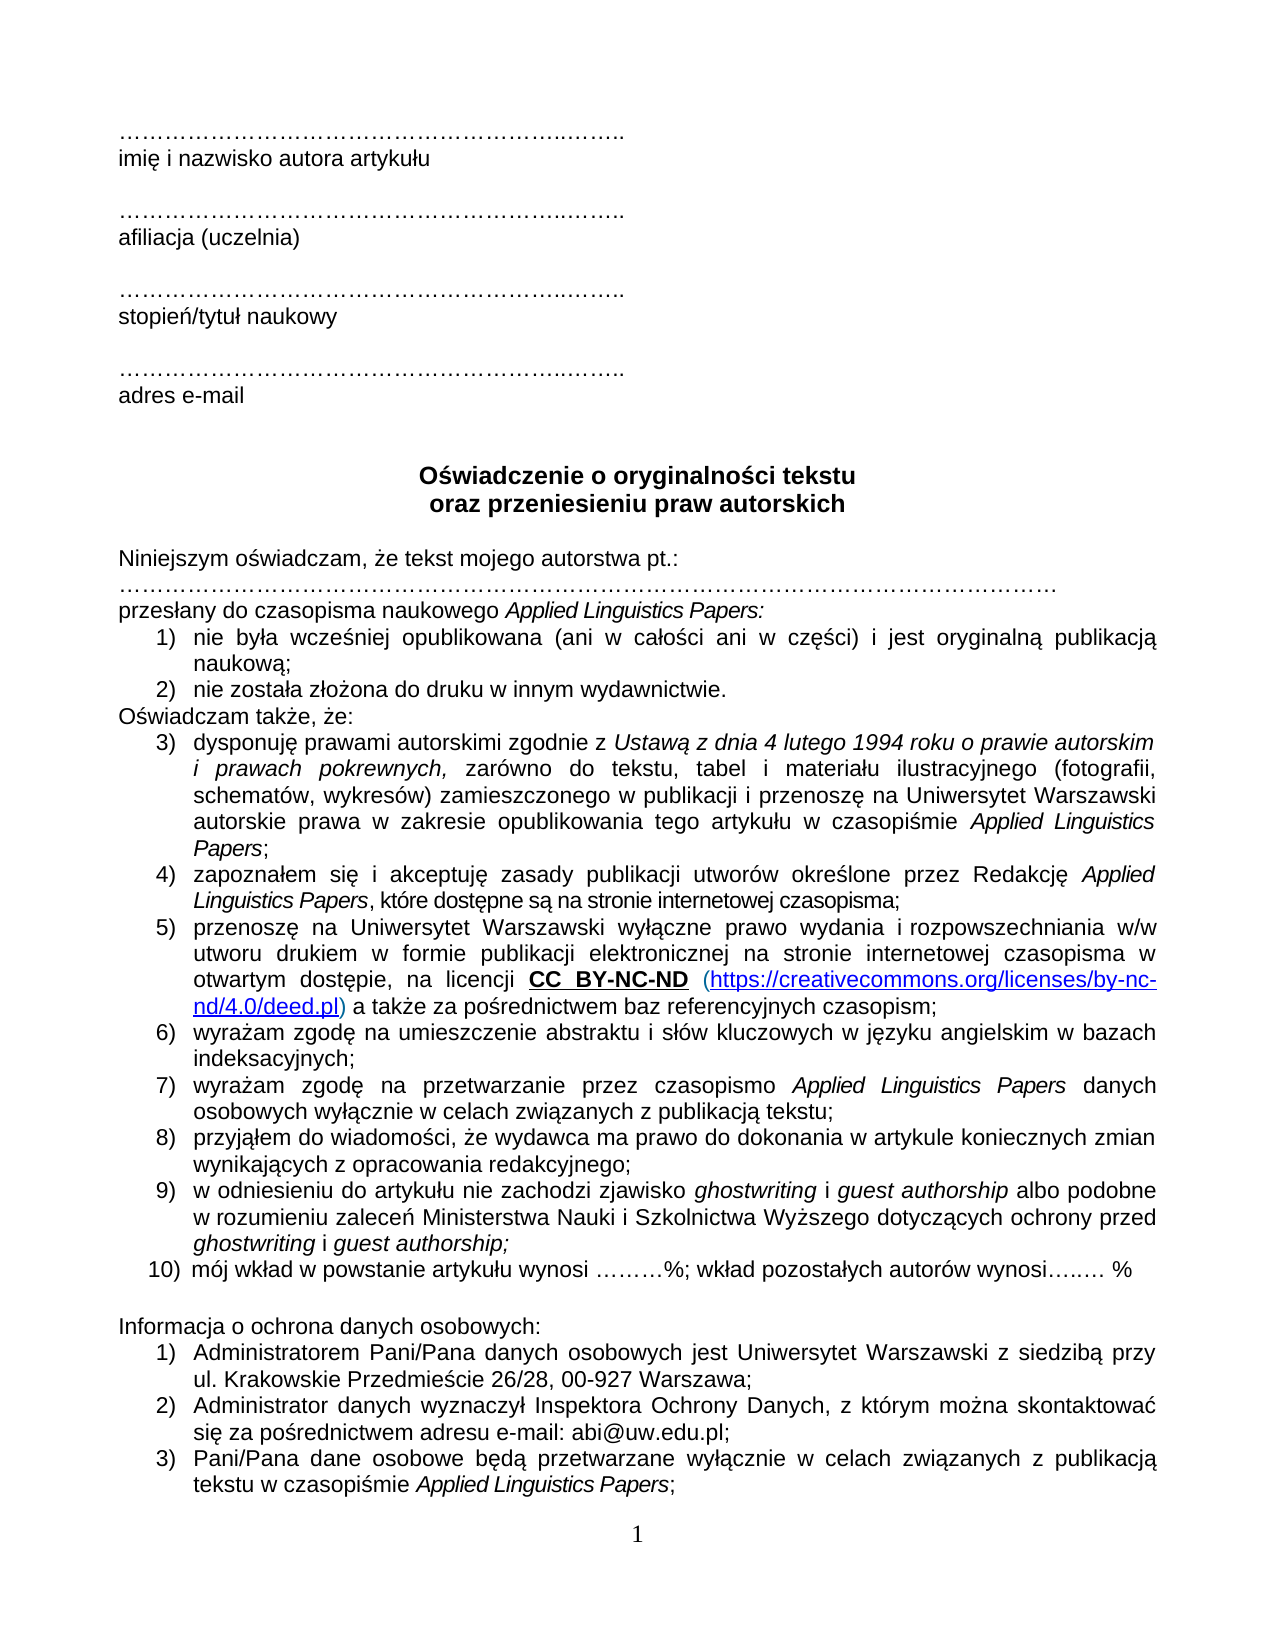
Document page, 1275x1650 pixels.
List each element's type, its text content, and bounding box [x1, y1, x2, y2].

list wyrażam zgodę na umieszczenie abstraktu i słów kluczowych w języku angielskim w bazach indeksacyjnych; [156, 1019, 1157, 1072]
list nie została złożona do druku w innym wydawnictwie. [156, 676, 1157, 703]
list zapoznałem się i akceptuję zasady publikacji utworów określone przez Redakcję Applied Linguistics Papers, które dostępne są na stronie internetowej czasopisma; [156, 861, 1157, 913]
list Administrator danych wyznaczył Inspektora Ochrony Danych, z którym można skontaktować się za pośrednictwem adresu e-mail: abi@uw.edu.pl; [156, 1392, 1157, 1445]
text oraz przeniesieniu praw autorskich [118, 489, 1157, 518]
text afiliacja (uczelnia) [118, 223, 1157, 250]
text …………………………………………………..…….. [118, 197, 1157, 223]
text …………………………………………………..…….. [118, 355, 1157, 382]
text …………………………………………………..…….. [118, 118, 1157, 144]
list w odniesieniu do artykułu nie zachodzi zjawisko ghostwriting i guest authorship albo podobne w rozumieniu zaleceń Ministerstwa Nauki i Szkolnictwa Wyższego dotyczących ochrony przed ghostwriting i guest authorship; [156, 1177, 1157, 1256]
list dysponuję prawami autorskimi zgodnie z Ustawą z dnia 4 lutego 1994 roku o prawie autorskim i prawach pokrewnych, zarówno do tekstu, tabel i materiału ilustracyjnego (fotografii, schematów, wykresów) zamieszczonego w publikacji i przenoszę na Uniwersytet Warszawski autorskie prawa w zakresie opublikowania tego artykułu w czasopiśmie Applied Linguistics Papers; [156, 729, 1157, 861]
text Informacja o ochrona danych osobowych: [118, 1313, 1157, 1339]
list nie była wcześniej opublikowana (ani w całości ani w części) i jest oryginalną publikacją naukową; [156, 624, 1157, 676]
list mój wkład w powstanie artykułu wynosi ………%; wkład pozostałych autorów wynosi…..… % [148, 1256, 1157, 1282]
list Pani/Pana dane osobowe będą przetwarzane wyłącznie w celach związanych z publikacją tekstu w czasopiśmie Applied Linguistics Papers; [156, 1445, 1157, 1497]
text …………………………………………………………………………………………………………… [118, 571, 1157, 597]
text przesłany do czasopisma naukowego Applied Linguistics Papers: [118, 597, 1157, 624]
list przenoszę na Uniwersytet Warszawski wyłączne prawo wydania i rozpowszechniania w/w utworu drukiem w formie publikacji elektronicznej na stronie internetowej czasopisma w otwartym dostępie, na licencji CC BY-NC-ND (https://creativecommons.org/licenses/by-nc-nd/4.0/deed.pl) a także za pośrednictwem baz referencyjnych czasopism; [156, 913, 1157, 1019]
text Niniejszym oświadczam, że tekst mojego autorstwa pt.: [118, 544, 1157, 571]
text imię i nazwisko autora artykułu [118, 144, 1157, 171]
text …………………………………………………..…….. [118, 276, 1157, 303]
text Oświadczam także, że: [118, 703, 1157, 729]
text adres e-mail [118, 382, 1157, 408]
text Oświadczenie o oryginalności tekstu [118, 461, 1157, 489]
list wyrażam zgodę na przetwarzanie przez czasopismo Applied Linguistics Papers danych osobowych wyłącznie w celach związanych z publikacją tekstu; [156, 1072, 1157, 1124]
list przyjąłem do wiadomości, że wydawca ma prawo do dokonania w artykule koniecznych zmian wynikających z opracowania redakcyjnego; [156, 1124, 1157, 1177]
text stopień/tytuł naukowy [118, 303, 1157, 329]
list Administratorem Pani/Pana danych osobowych jest Uniwersytet Warszawski z siedzibą przy ul. Krakowskie Przedmieście 26/28, 00-927 Warszawa; [156, 1339, 1157, 1392]
